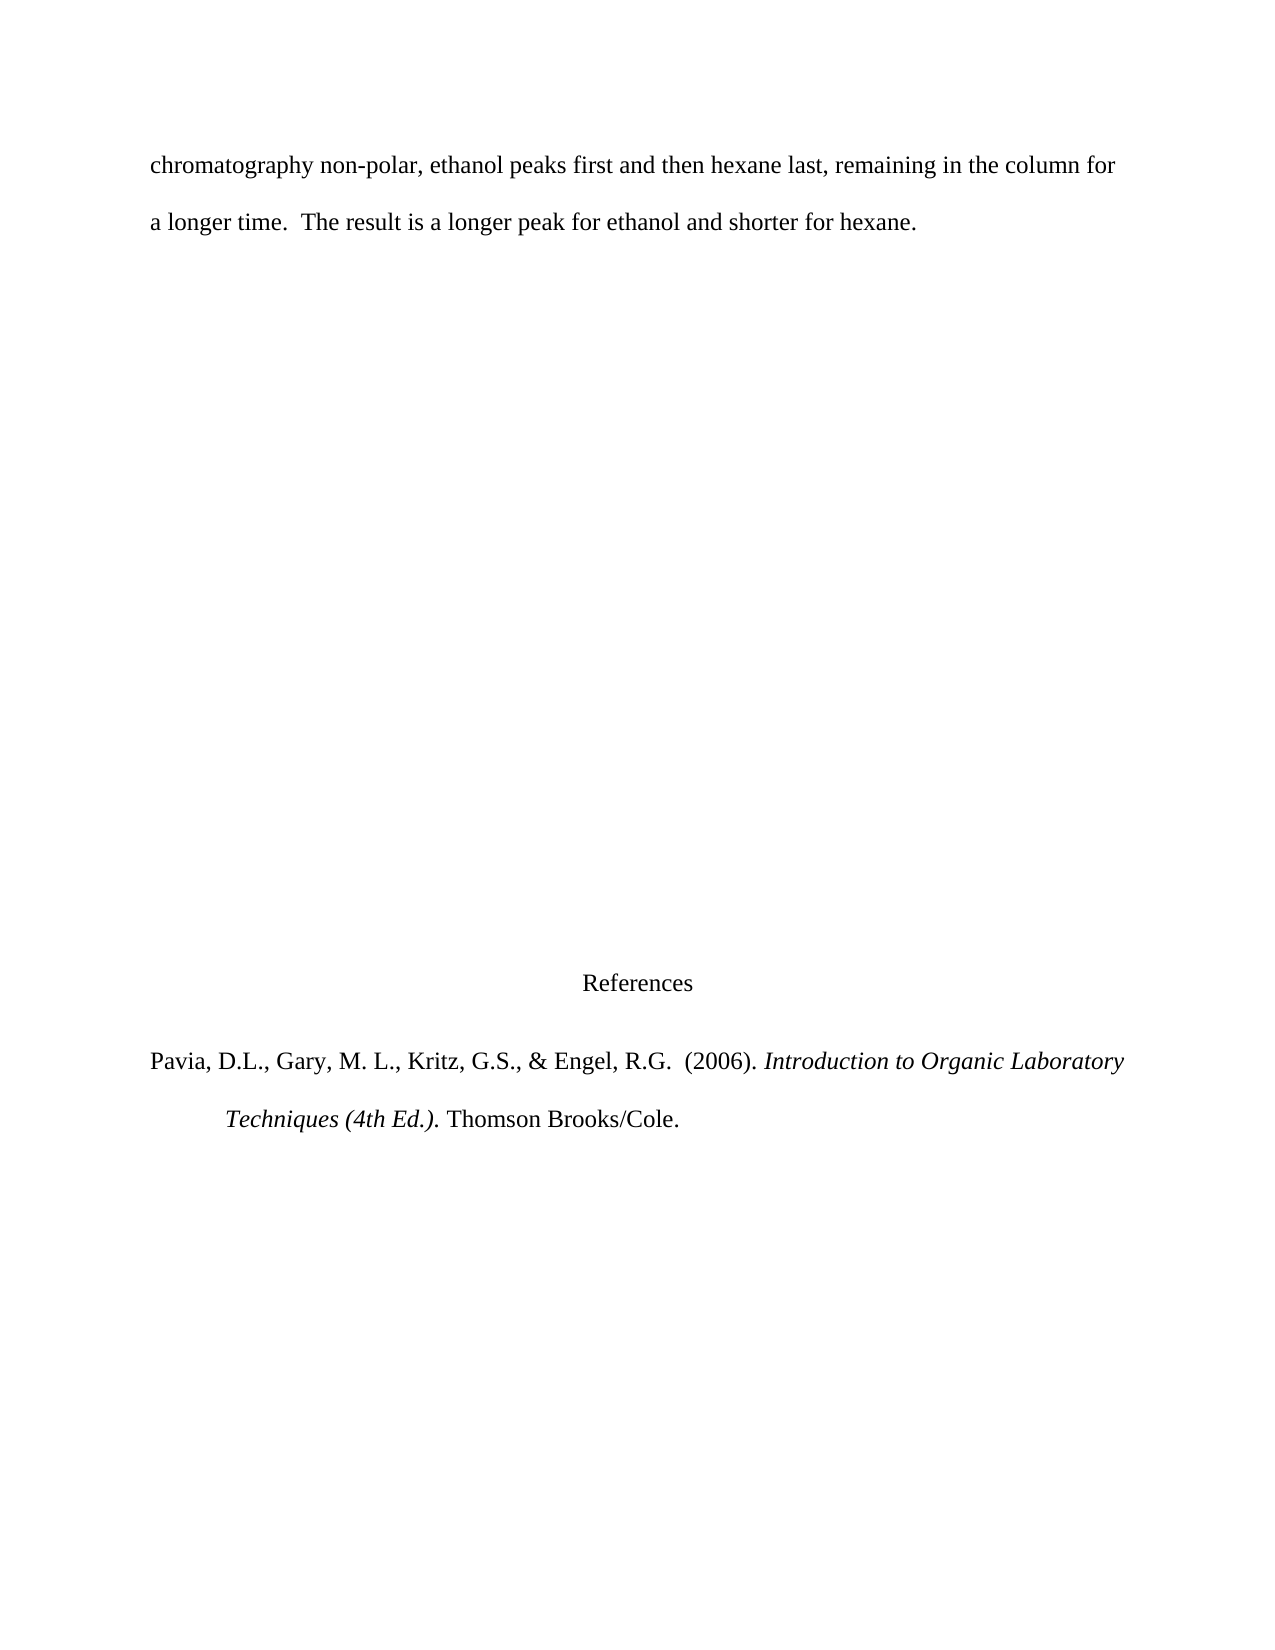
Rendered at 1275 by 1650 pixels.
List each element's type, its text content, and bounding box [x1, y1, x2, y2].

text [150, 150, 1125, 292]
text References [150, 968, 1125, 997]
text Pavia, D.L., Gary, M. L., Kritz, G.S., & Engel, R.G. (2006). Introduction to Organic Laboratory Techniques (4th Ed.). Thomson Brooks/Cole. [150, 1046, 1125, 1132]
